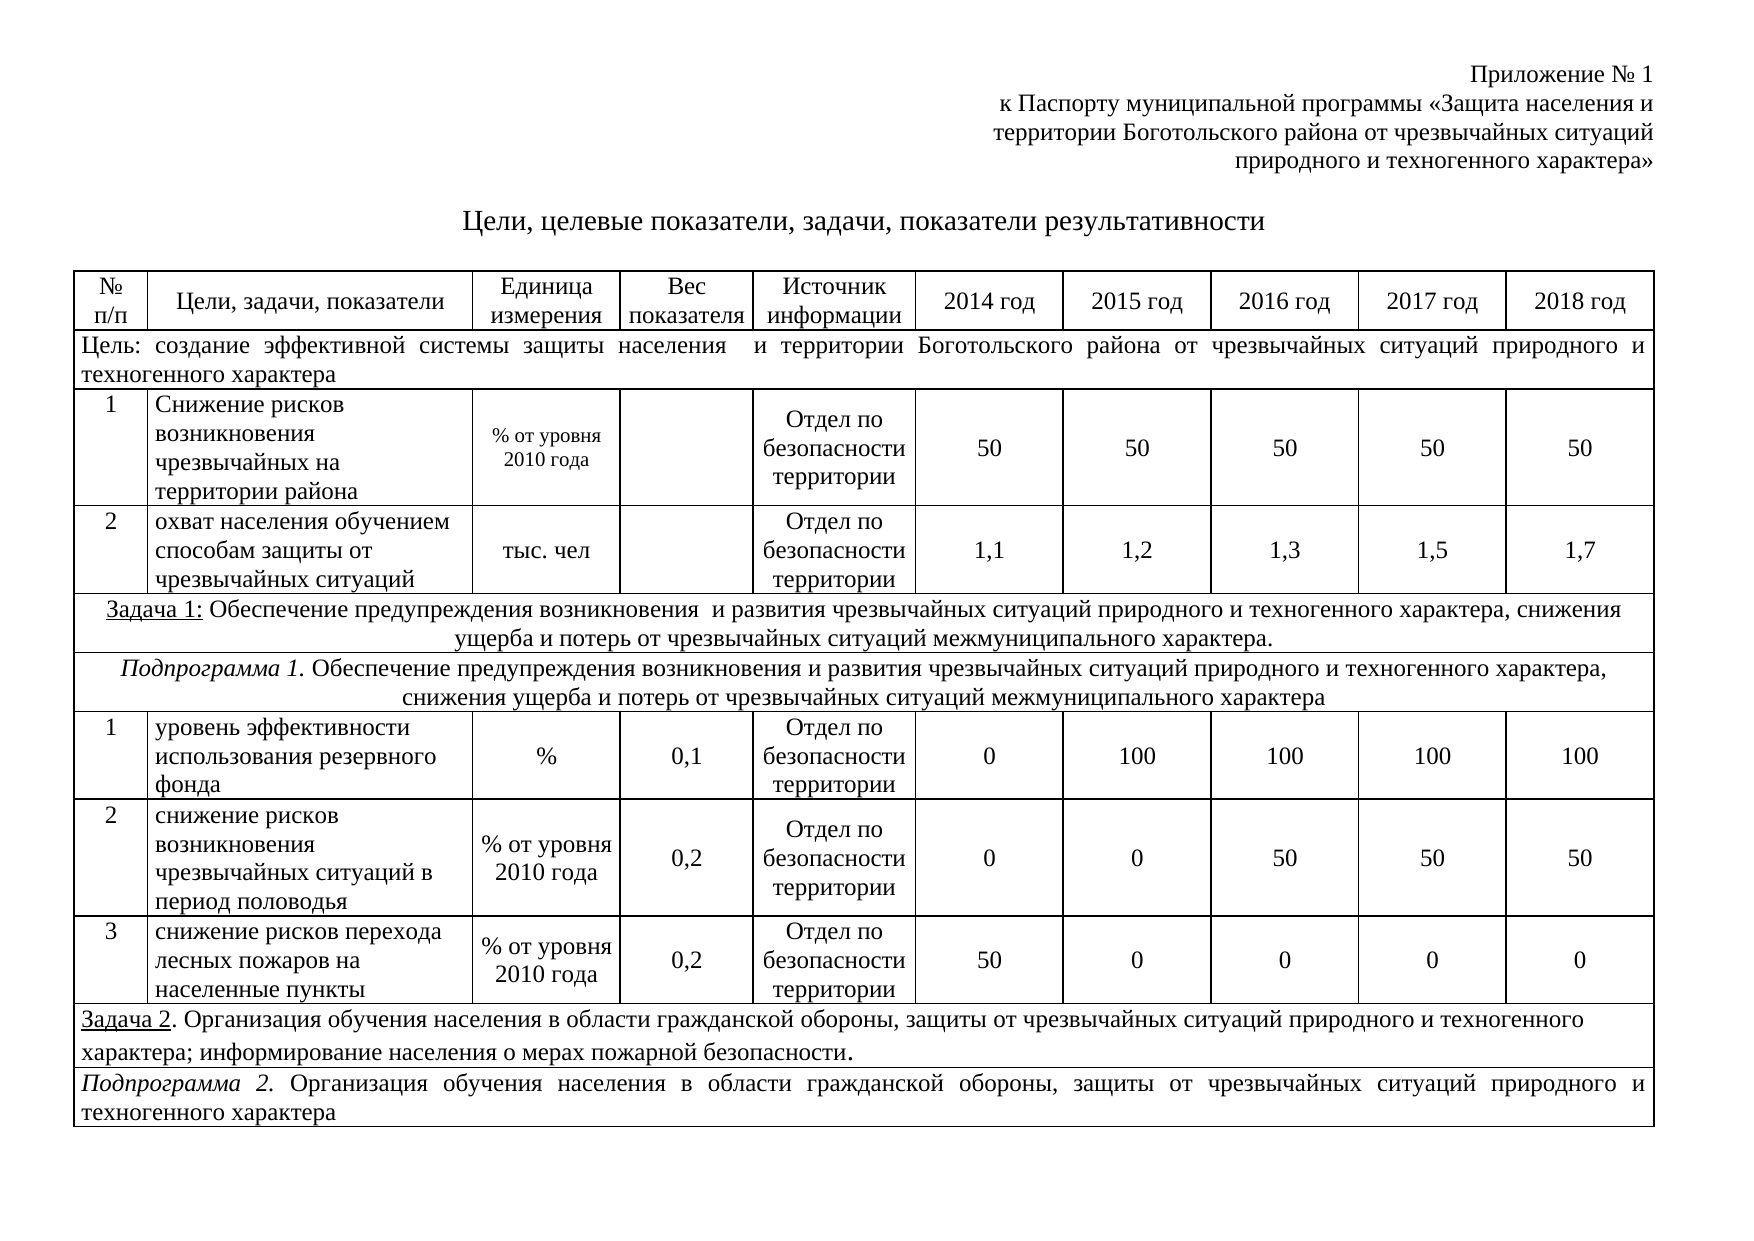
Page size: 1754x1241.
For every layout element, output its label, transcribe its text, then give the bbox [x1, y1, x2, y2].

text к Паспорту муниципальной программы «Защита населения и территории Боготольского района от чрезвычайных ситуаций природного и техногенного характера» [916, 88, 1654, 174]
table_cell охват населения обучением способам защиты от чрезвычайных ситуаций [148, 506, 472, 592]
table_cell Снижение рисков возникновения чрезвычайных на территории района [148, 390, 472, 504]
table_cell [621, 506, 752, 592]
table_cell снижение рисков возникновения чрезвычайных ситуаций в период половодья [148, 800, 472, 915]
table_header № п/п [75, 272, 147, 329]
table_cell Подпрограмма 1. Обеспечение предупреждения возникновения и развития чрезвычайных ситуаций природного и техногенного характера, снижения ущерба и потерь от чрезвычайных ситуаций межмуниципального характера [75, 653, 1653, 711]
table_cell 50 [916, 917, 1062, 1003]
table_cell 100 [1064, 712, 1210, 798]
table_cell 1,1 [916, 506, 1062, 592]
text Цели, целевые показатели, задачи, показатели результативности [74, 203, 1654, 236]
table_cell 50 [1359, 390, 1505, 504]
table_cell Отдел по безопасности территории [754, 917, 915, 1003]
table_cell % от уровня 2010 года [473, 800, 619, 915]
table_cell 1,3 [1212, 506, 1358, 592]
table_cell % от уровня 2010 года [473, 917, 619, 1003]
table_cell 1 [75, 390, 147, 504]
table_cell 50 [1212, 800, 1358, 915]
table_header 2015 год [1064, 272, 1210, 329]
table_cell 50 [1212, 390, 1358, 504]
table_header Цели, задачи, показатели [148, 272, 472, 329]
table_cell 100 [1212, 712, 1358, 798]
table_cell % [473, 712, 619, 798]
table_cell 3 [75, 917, 147, 1003]
table_cell % от уровня 2010 года [473, 390, 619, 504]
table_header 2014 год [916, 272, 1062, 329]
table_cell 0 [1064, 800, 1210, 915]
table_header Вес показателя [621, 272, 752, 329]
table_cell Отдел по безопасности территории [754, 506, 915, 592]
table_cell 0 [916, 800, 1062, 915]
table_cell Задача 1: Обеспечение предупреждения возникновения и развития чрезвычайных ситуаций природного и техногенного характера, снижения ущерба и потерь от чрезвычайных ситуаций межмуниципального характера. [75, 594, 1653, 651]
table_header 2016 год [1212, 272, 1358, 329]
table_header 2017 год [1359, 272, 1505, 329]
table_cell Задача 2. Организация обучения населения в области гражданской обороны, защиты от чрезвычайных ситуаций природного и техногенного характера; информирование населения о мерах пожарной безопасности. [75, 1004, 1653, 1067]
table_cell 2 [75, 506, 147, 592]
table_cell 0 [1359, 917, 1505, 1003]
table_cell 0 [1064, 917, 1210, 1003]
table_cell 0,2 [621, 800, 752, 915]
table_cell [621, 390, 752, 504]
table_cell Отдел по безопасности территории [754, 712, 915, 798]
table_cell 0,2 [621, 917, 752, 1003]
table_cell Отдел по безопасности территории [754, 390, 915, 504]
table_cell 0,1 [621, 712, 752, 798]
table_cell Подпрограмма 2. Организация обучения населения в области гражданской обороны, защиты от чрезвычайных ситуаций природного и техногенного характера [75, 1068, 1653, 1126]
table_cell 0 [1507, 917, 1653, 1003]
table_header Единица измерения [473, 272, 619, 329]
table_cell 50 [1359, 800, 1505, 915]
table_cell 50 [1064, 390, 1210, 504]
table_cell тыс. чел [473, 506, 619, 592]
table_cell 0 [1212, 917, 1358, 1003]
table_header Источник информации [754, 272, 915, 329]
table_cell 2 [75, 800, 147, 915]
table_cell 1,7 [1507, 506, 1653, 592]
table_cell 100 [1507, 712, 1653, 798]
table_cell уровень эффективности использования резервного фонда [148, 712, 472, 798]
table_cell 50 [1507, 800, 1653, 915]
table_cell 1 [75, 712, 147, 798]
table_cell 50 [916, 390, 1062, 504]
table_header 2018 год [1507, 272, 1653, 329]
table_cell 0 [916, 712, 1062, 798]
table_cell 50 [1507, 390, 1653, 504]
table_cell Отдел по безопасности территории [754, 800, 915, 915]
table_cell 1,2 [1064, 506, 1210, 592]
table_cell 100 [1359, 712, 1505, 798]
table_cell Цель: создание эффективной системы защиты населения и территории Боготольского района от чрезвычайных ситуаций природного и техногенного характера [75, 331, 1653, 388]
table_cell 1,5 [1359, 506, 1505, 592]
text Приложение № 1 [955, 59, 1654, 88]
table_cell снижение рисков перехода лесных пожаров на населенные пункты [148, 917, 472, 1003]
